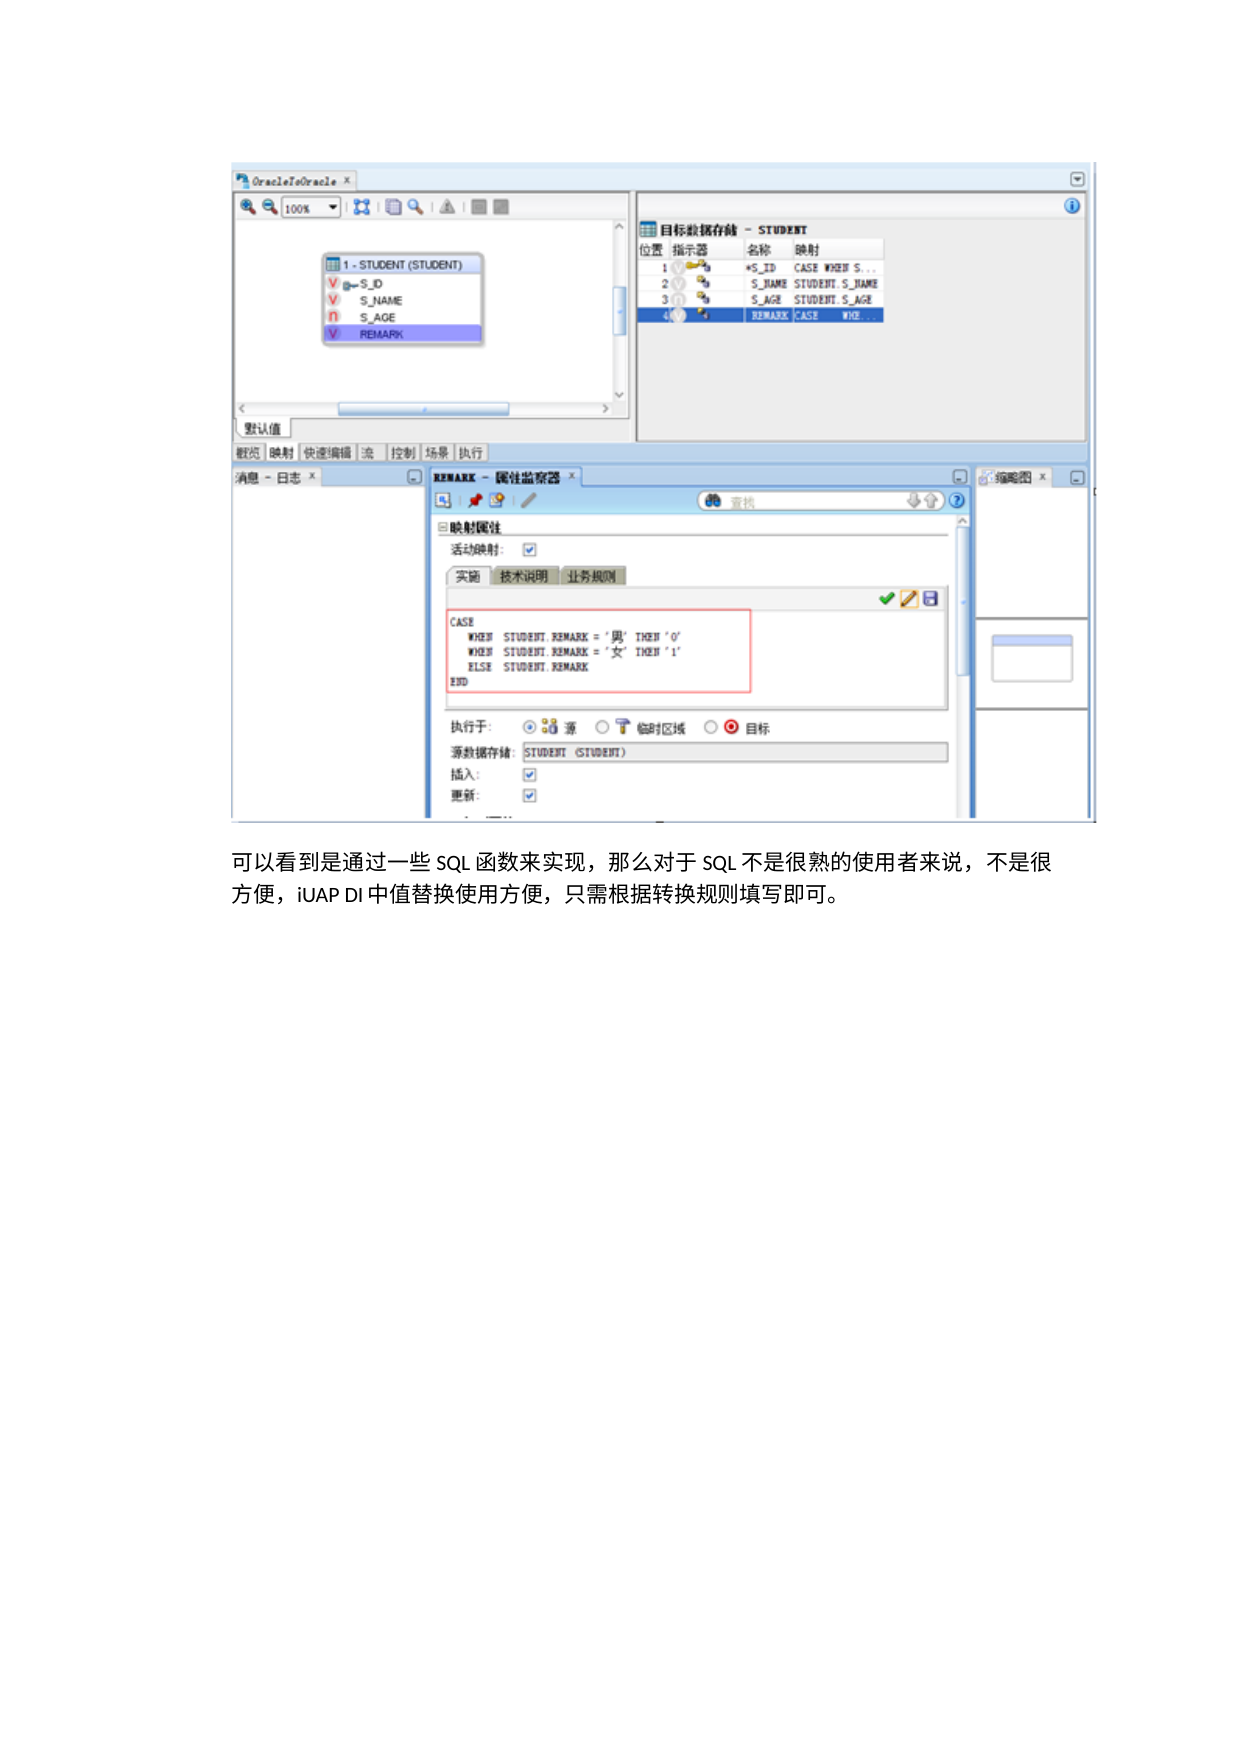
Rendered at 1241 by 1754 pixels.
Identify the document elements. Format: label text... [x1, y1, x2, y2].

picture [231, 162, 1097, 823]
list 可以看到是通过一些SQL函数来实现，那么对于SQL不是很熟的使用者来说，不是很方便，iUAP DI中值替换使用方便，只需根据转换规则填写即可。 [231, 844, 1053, 909]
